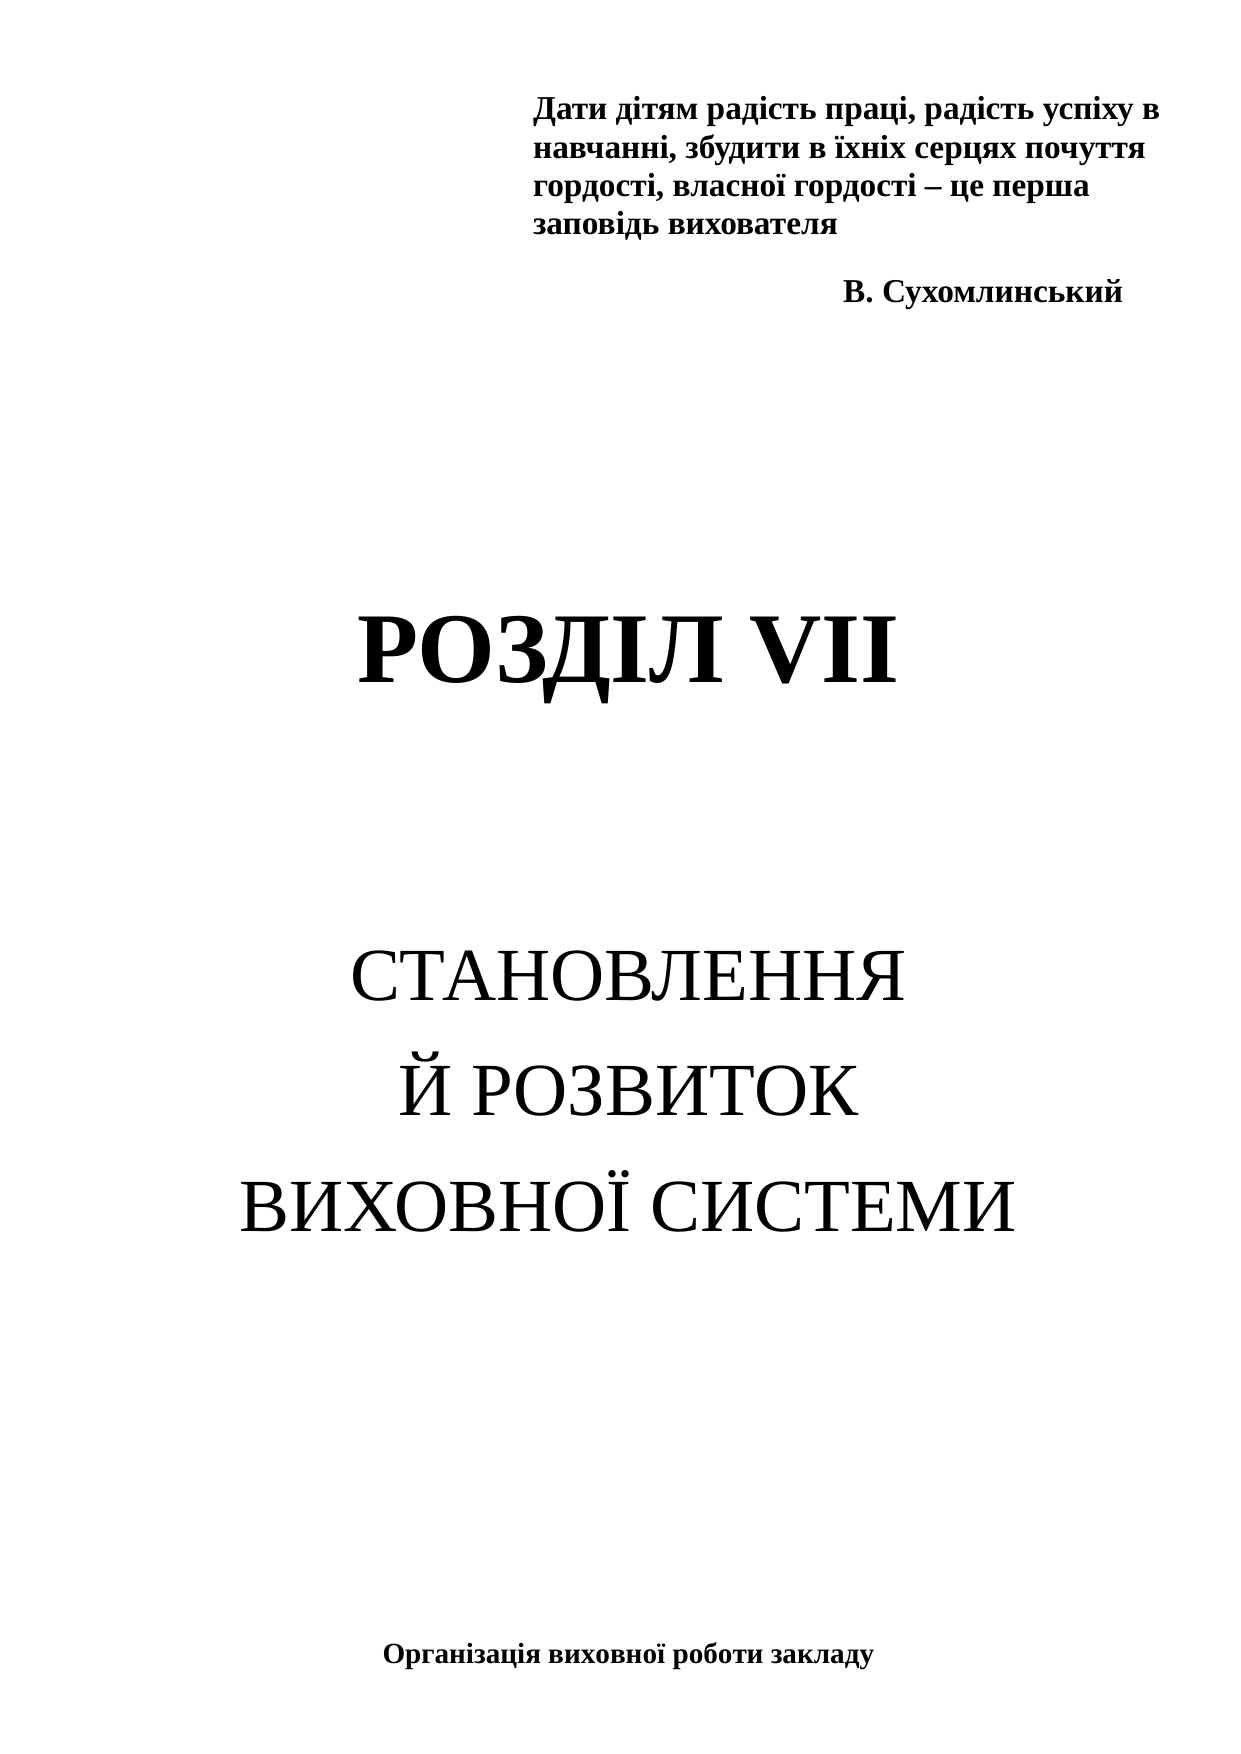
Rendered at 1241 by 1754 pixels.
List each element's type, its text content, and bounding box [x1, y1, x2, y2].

subtitle РОЗДІЛ VІІ [75, 589, 1181, 704]
subtitle В. Сухомлинський [533, 271, 1211, 309]
subtitle СТАНОВЛЕННЯ [75, 930, 1181, 1016]
subtitle Й РОЗВИТОК [75, 1046, 1181, 1132]
text Організація виховної роботи закладу [75, 1636, 1181, 1670]
subtitle Дати дітям радість праці, радість успіху в навчанні, збудити в їхніх серцях почуття гордості, власної гордості – це перша заповідь вихователя [533, 89, 1211, 242]
subtitle ВИХОВНОЇ СИСТЕМИ [75, 1161, 1181, 1247]
